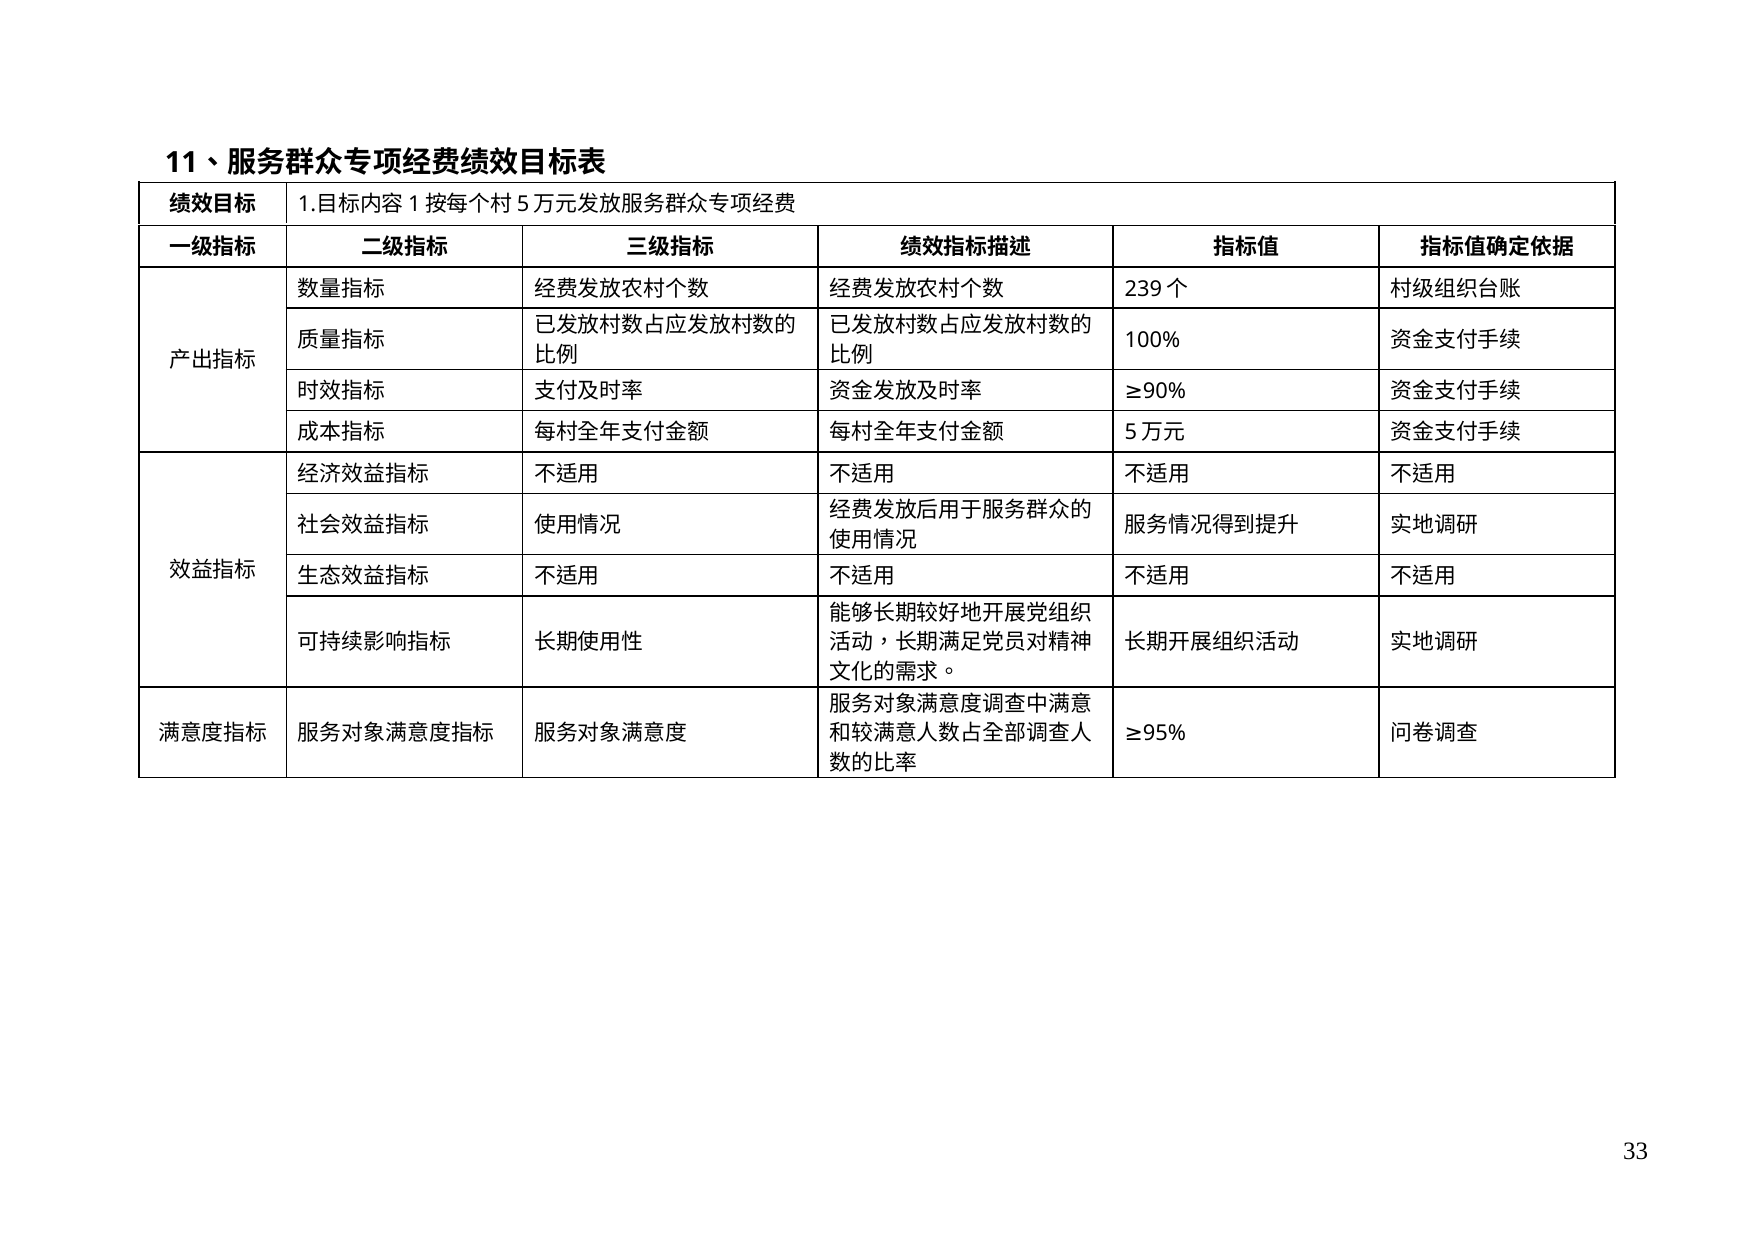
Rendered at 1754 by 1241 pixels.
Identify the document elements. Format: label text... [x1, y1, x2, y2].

table_cell 问卷调查 [1380, 688, 1614, 777]
table_header 一级指标 [140, 226, 286, 266]
table_header 指标值确定依据 [1380, 226, 1614, 266]
table_header 绩效目标 [140, 183, 286, 223]
table_cell 不适用 [523, 453, 817, 492]
table_cell 可持续影响指标 [287, 597, 522, 686]
table_cell 不适用 [1114, 555, 1378, 595]
table_cell 已发放村数占应发放村数的比例 [523, 309, 817, 368]
table_cell 服务对象满意度指标 [287, 688, 522, 777]
table_cell 成本指标 [287, 411, 522, 451]
table_cell 服务对象满意度 [523, 688, 817, 777]
table_cell 不适用 [819, 555, 1112, 595]
table_cell 满意度指标 [140, 688, 286, 777]
table_cell 质量指标 [287, 309, 522, 368]
table_cell 服务情况得到提升 [1114, 494, 1378, 554]
table_cell 长期使用性 [523, 597, 817, 686]
table_header 三级指标 [523, 226, 817, 266]
table_cell 每村全年支付金额 [523, 411, 817, 451]
table_cell 能够长期较好地开展党组织活动，长期满足党员对精神文化的需求。 [819, 597, 1112, 686]
table_header 指标值 [1114, 226, 1378, 266]
table_cell 实地调研 [1380, 597, 1614, 686]
table_cell 不适用 [1114, 453, 1378, 492]
table_cell 经济效益指标 [287, 453, 522, 492]
table_cell 经费发放后用于服务群众的使用情况 [819, 494, 1112, 554]
table_cell 资金支付手续 [1380, 411, 1614, 451]
table_cell 资金发放及时率 [819, 370, 1112, 410]
table_cell 不适用 [1380, 555, 1614, 595]
table_cell 长期开展组织活动 [1114, 597, 1378, 686]
table_cell 不适用 [523, 555, 817, 595]
table_cell 经费发放农村个数 [523, 268, 817, 307]
table_cell 100% [1114, 309, 1378, 368]
table_cell 支付及时率 [523, 370, 817, 410]
table_header 二级指标 [287, 226, 522, 266]
table_cell 时效指标 [287, 370, 522, 410]
table_cell 社会效益指标 [287, 494, 522, 554]
table_cell 239个 [1114, 268, 1378, 307]
table_header 1.目标内容1按每个村5万元发放服务群众专项经费 [287, 183, 1614, 223]
table_cell 数量指标 [287, 268, 522, 307]
table_cell 服务对象满意度调查中满意和较满意人数占全部调查人数的比率 [819, 688, 1112, 777]
table_cell 经费发放农村个数 [819, 268, 1112, 307]
table_cell 已发放村数占应发放村数的比例 [819, 309, 1112, 368]
table_cell 每村全年支付金额 [819, 411, 1112, 451]
table_cell 效益指标 [140, 453, 286, 686]
table_cell ≥90% [1114, 370, 1378, 410]
table_cell 资金支付手续 [1380, 309, 1614, 368]
table_cell 5万元 [1114, 411, 1378, 451]
table_cell 村级组织台账 [1380, 268, 1614, 307]
table_cell 使用情况 [523, 494, 817, 554]
table_cell 实地调研 [1380, 494, 1614, 554]
table_cell ≥95% [1114, 688, 1378, 777]
table_cell 不适用 [819, 453, 1112, 492]
table_header 绩效指标描述 [819, 226, 1112, 266]
table_cell 不适用 [1380, 453, 1614, 492]
table_cell 生态效益指标 [287, 555, 522, 595]
table_cell 产出指标 [140, 268, 286, 451]
table_cell 资金支付手续 [1380, 370, 1614, 410]
text 11、服务群众专项经费绩效目标表 [106, 142, 1648, 181]
